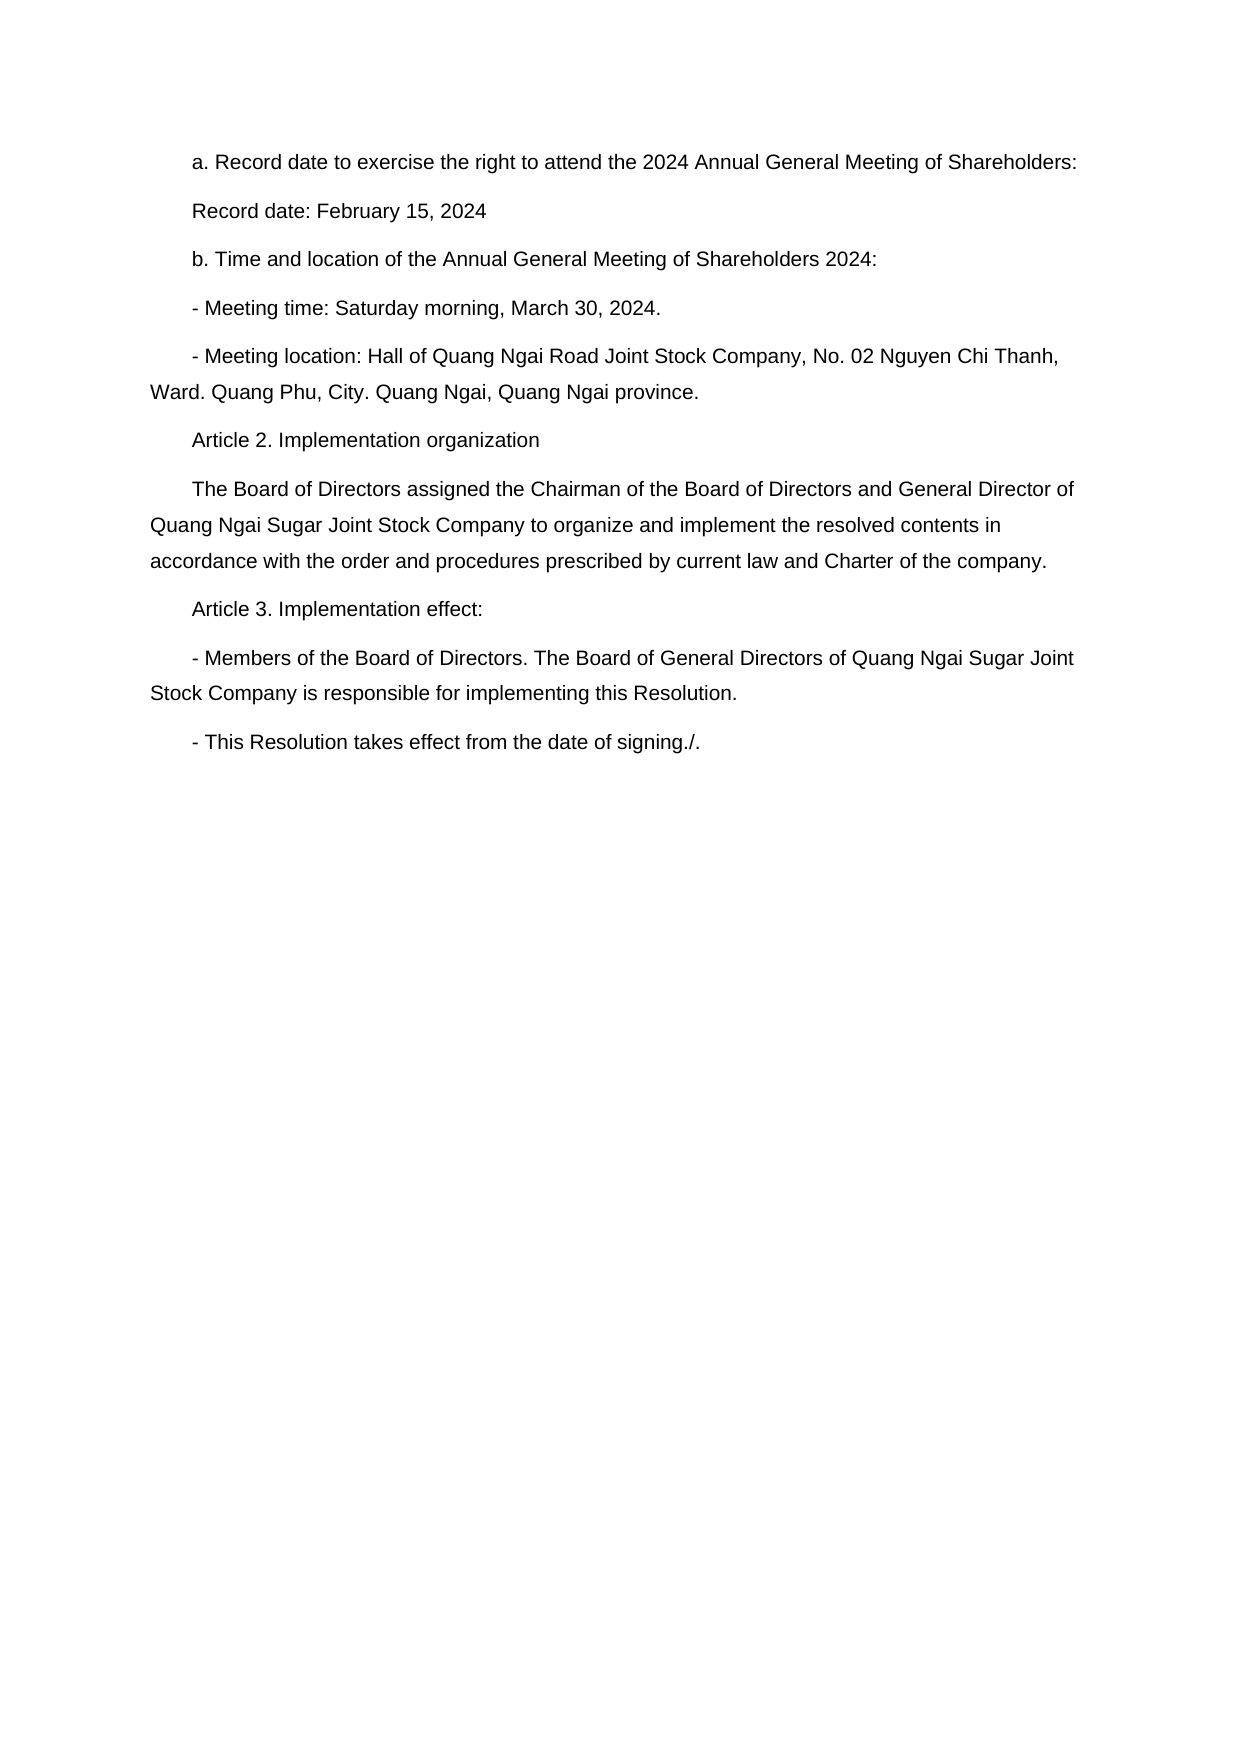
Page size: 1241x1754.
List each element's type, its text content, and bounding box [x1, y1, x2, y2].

text - Members of the Board of Directors. The Board of General Directors of Quang Ngai Sugar Joint Stock Company is responsible for implementing this Resolution. [150, 645, 1090, 705]
text - Meeting location: Hall of Quang Ngai Road Joint Stock Company, No. 02 Nguyen Chi Thanh, Ward. Quang Phu, City. Quang Ngai, Quang Ngai province. [150, 344, 1090, 404]
text - Meeting time: Saturday morning, March 30, 2024. [150, 295, 1090, 319]
text Record date: February 15, 2024 [150, 198, 1090, 222]
text Article 3. Implementation effect: [150, 597, 1090, 621]
text Article 2. Implementation organization [150, 428, 1090, 452]
text - This Resolution takes effect from the date of signing./. [150, 730, 1090, 754]
text The Board of Directors assigned the Chairman of the Board of Directors and General Director of Quang Ngai Sugar Joint Stock Company to organize and implement the resolved contents in accordance with the order and procedures prescribed by current law and Charter of the company. [150, 477, 1090, 572]
text a. Record date to exercise the right to attend the 2024 Annual General Meeting of Shareholders: [150, 150, 1090, 174]
text b. Time and location of the Annual General Meeting of Shareholders 2024: [150, 247, 1090, 271]
